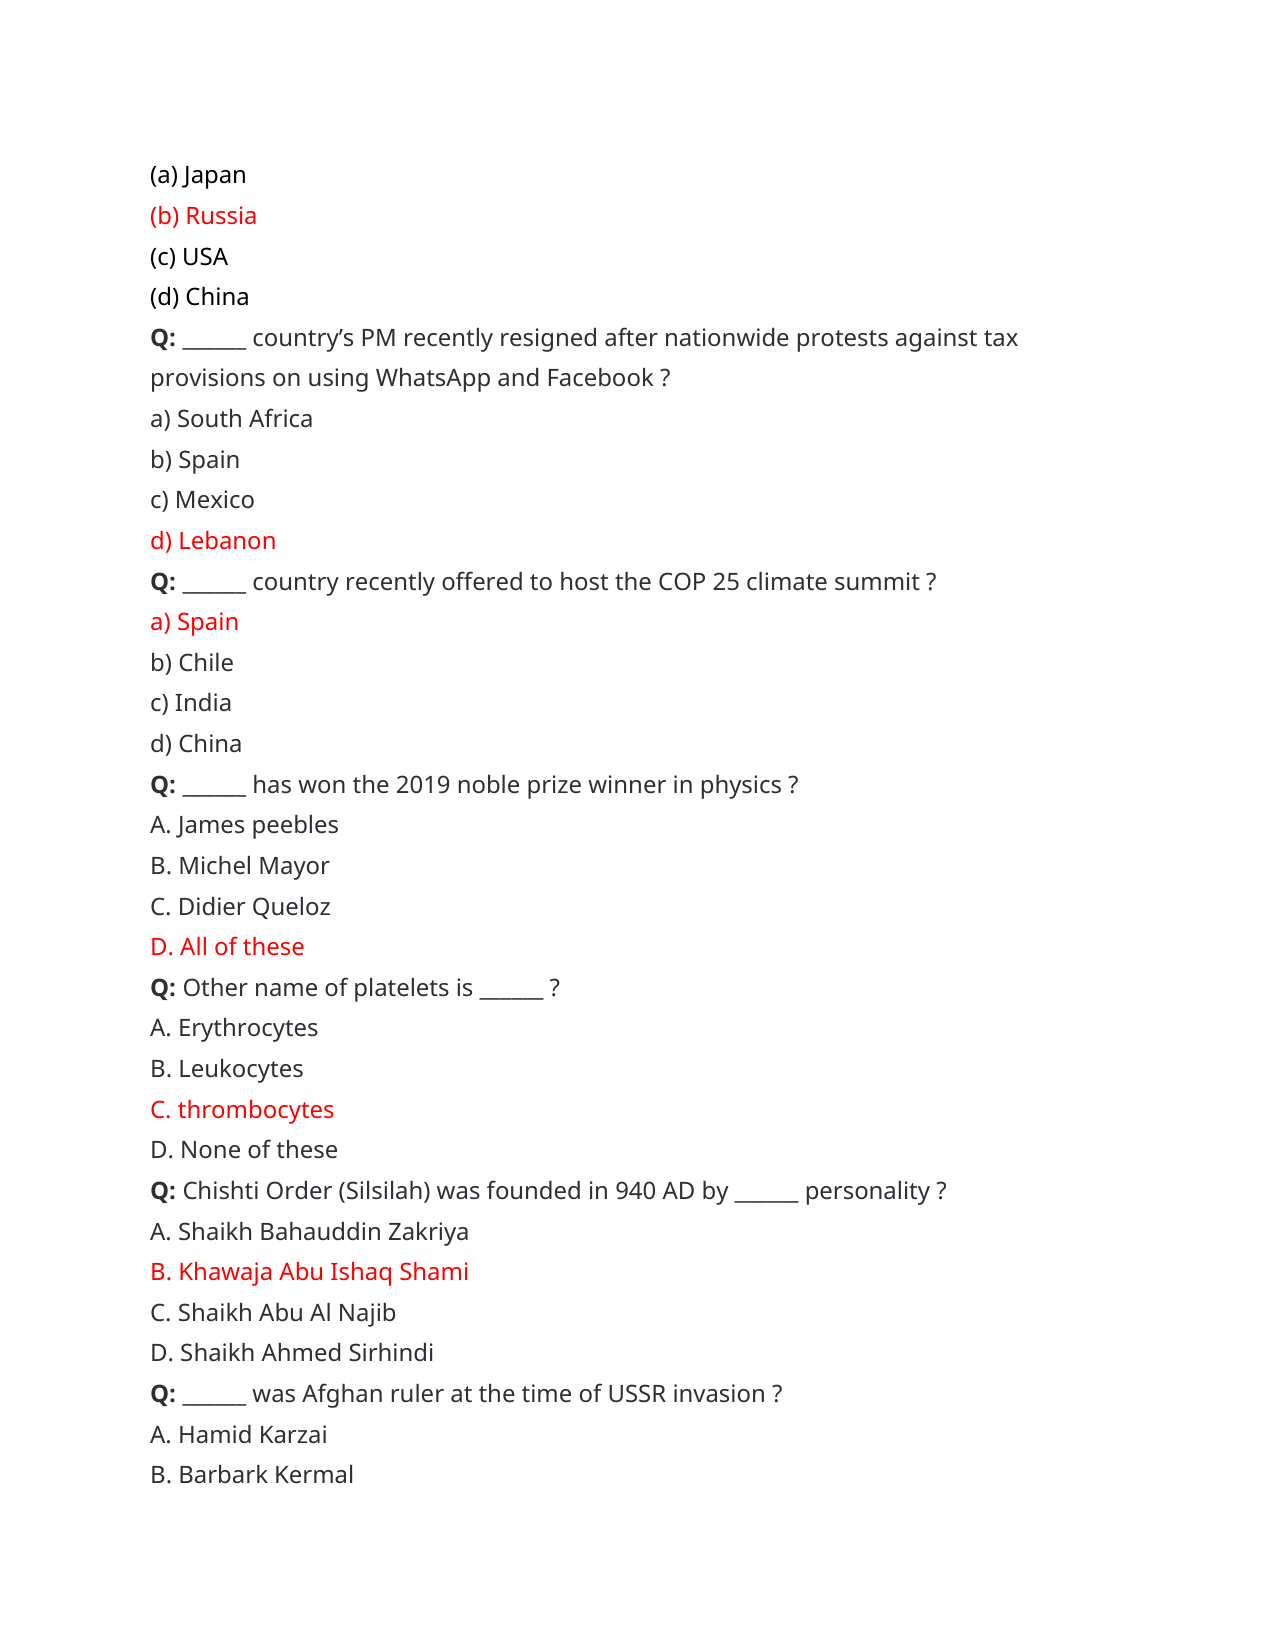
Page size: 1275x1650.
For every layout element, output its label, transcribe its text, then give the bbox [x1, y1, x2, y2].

text a) Spain b) Chile c) India d) China [150, 597, 1125, 759]
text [150, 1409, 1125, 1491]
text A. James peebles B. Michel Mayor C. Didier Queloz D. All of these [150, 800, 1125, 962]
text Q: Other name of platelets is ______ ? [150, 962, 1125, 1003]
text (a) Japan (b) Russia (c) USA (d) China [150, 150, 1125, 312]
text A. Erythrocytes B. Leukocytes C. thrombocytes D. None of these [150, 1003, 1125, 1166]
text Q: ______ country’s PM recently resigned after nationwide protests against tax provisions on using WhatsApp and Facebook ? [150, 312, 1125, 394]
text A. Shaikh Bahauddin Zakriya B. Khawaja Abu Ishaq Shami C. Shaikh Abu Al Najib D. Shaikh Ahmed Sirhindi [150, 1206, 1125, 1369]
text Q: ______ country recently offered to host the COP 25 climate summit ? [150, 556, 1125, 597]
text Q: ______ was Afghan ruler at the time of USSR invasion ? [150, 1369, 1125, 1409]
text Q: Chishti Order (Silsilah) was founded in 940 AD by ______ personality ? [150, 1166, 1125, 1206]
text a) South Africa b) Spain c) Mexico d) Lebanon [150, 394, 1125, 556]
text Q: ______ has won the 2019 noble prize winner in physics ? [150, 759, 1125, 800]
